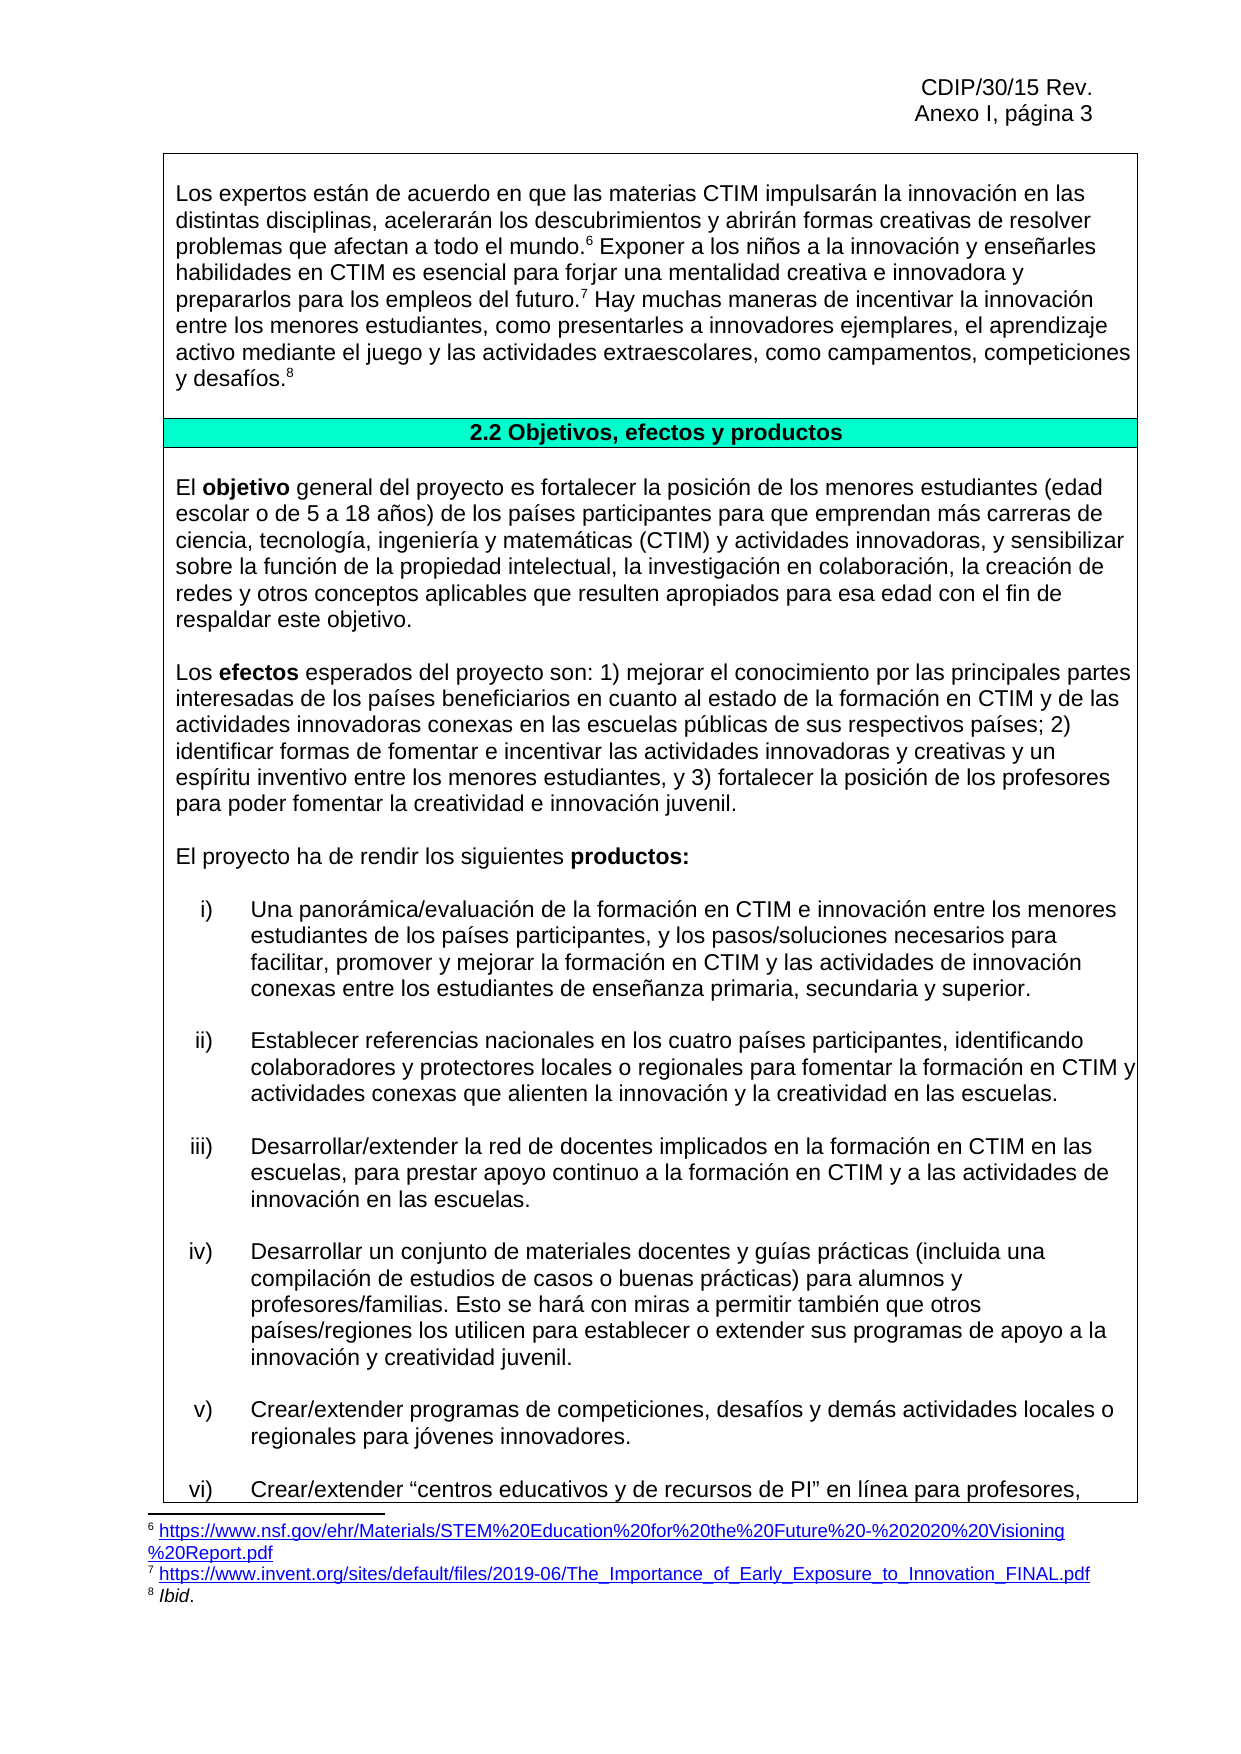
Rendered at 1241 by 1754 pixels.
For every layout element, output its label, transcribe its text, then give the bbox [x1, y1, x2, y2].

table_cell 2.2 Objetivos, efectos y productos [164, 419, 1137, 447]
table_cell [164, 154, 1137, 417]
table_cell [164, 448, 1137, 1502]
